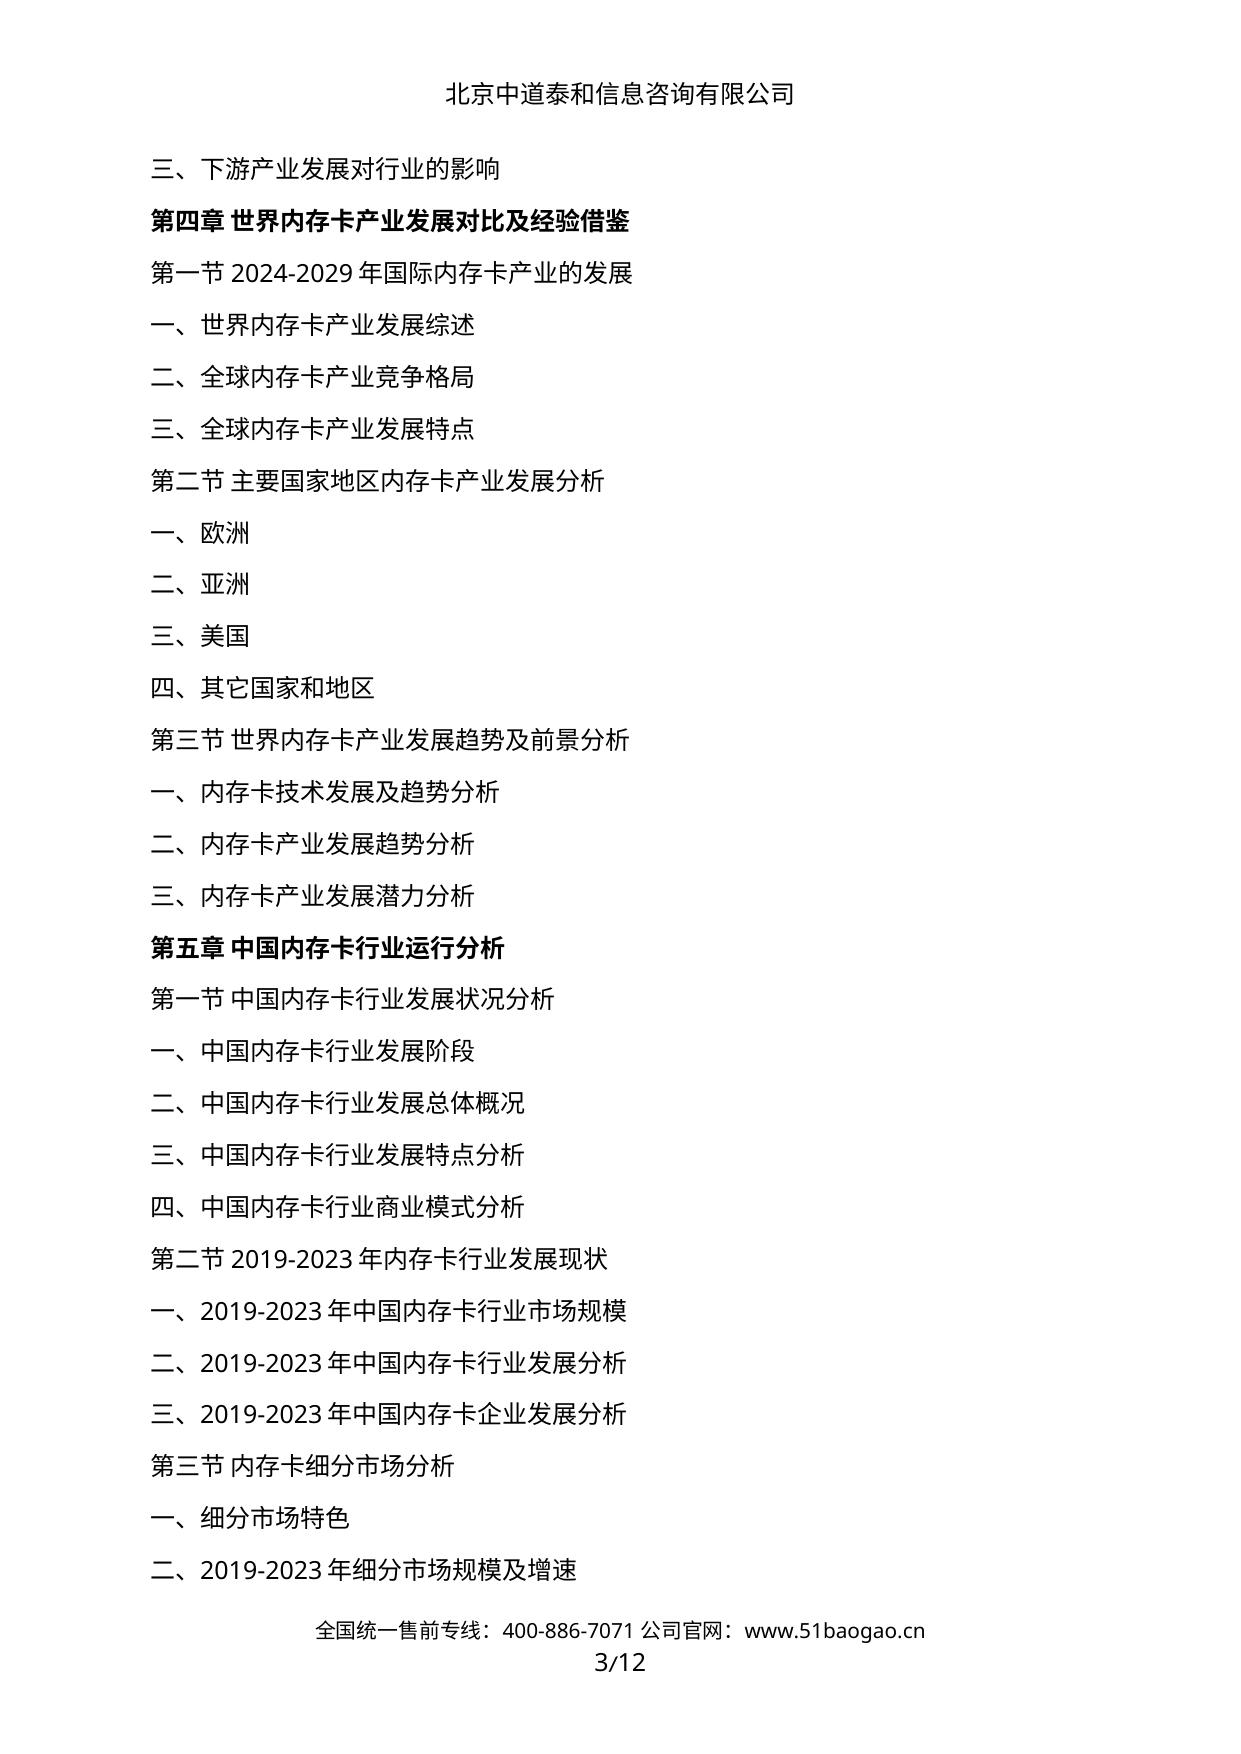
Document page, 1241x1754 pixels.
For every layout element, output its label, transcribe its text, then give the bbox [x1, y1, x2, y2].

text 第五章 中国内存卡行业运行分析 [150, 928, 1090, 964]
text 三、美国 [150, 617, 1090, 653]
text 一、世界内存卡产业发展综述 [150, 306, 1090, 342]
text 一、中国内存卡行业发展阶段 [150, 1032, 1090, 1068]
text 三、下游产业发展对行业的影响 [150, 150, 1090, 186]
text 三、2019-2023年中国内存卡企业发展分析 [150, 1395, 1090, 1431]
text 一、欧洲 [150, 513, 1090, 549]
text 第一节 2024-2029年国际内存卡产业的发展 [150, 254, 1090, 290]
text 第二节 主要国家地区内存卡产业发展分析 [150, 461, 1090, 497]
text 三、内存卡产业发展潜力分析 [150, 876, 1090, 912]
text 第二节 2019-2023年内存卡行业发展现状 [150, 1239, 1090, 1276]
text 一、2019-2023年中国内存卡行业市场规模 [150, 1291, 1090, 1327]
text 二、内存卡产业发展趋势分析 [150, 824, 1090, 861]
text 第三节 内存卡细分市场分析 [150, 1447, 1090, 1483]
text 二、2019-2023年中国内存卡行业发展分析 [150, 1343, 1090, 1379]
text 二、亚洲 [150, 565, 1090, 601]
text 四、其它国家和地区 [150, 669, 1090, 705]
text 二、中国内存卡行业发展总体概况 [150, 1084, 1090, 1120]
text 二、2019-2023年细分市场规模及增速 [150, 1551, 1090, 1587]
text 第三节 世界内存卡产业发展趋势及前景分析 [150, 721, 1090, 757]
text 一、细分市场特色 [150, 1499, 1090, 1535]
text 第四章 世界内存卡产业发展对比及经验借鉴 [150, 202, 1090, 238]
text 四、中国内存卡行业商业模式分析 [150, 1187, 1090, 1224]
text 三、中国内存卡行业发展特点分析 [150, 1136, 1090, 1172]
text 第一节 中国内存卡行业发展状况分析 [150, 980, 1090, 1016]
text 二、全球内存卡产业竞争格局 [150, 357, 1090, 394]
text 三、全球内存卡产业发展特点 [150, 409, 1090, 446]
text 一、内存卡技术发展及趋势分析 [150, 772, 1090, 809]
